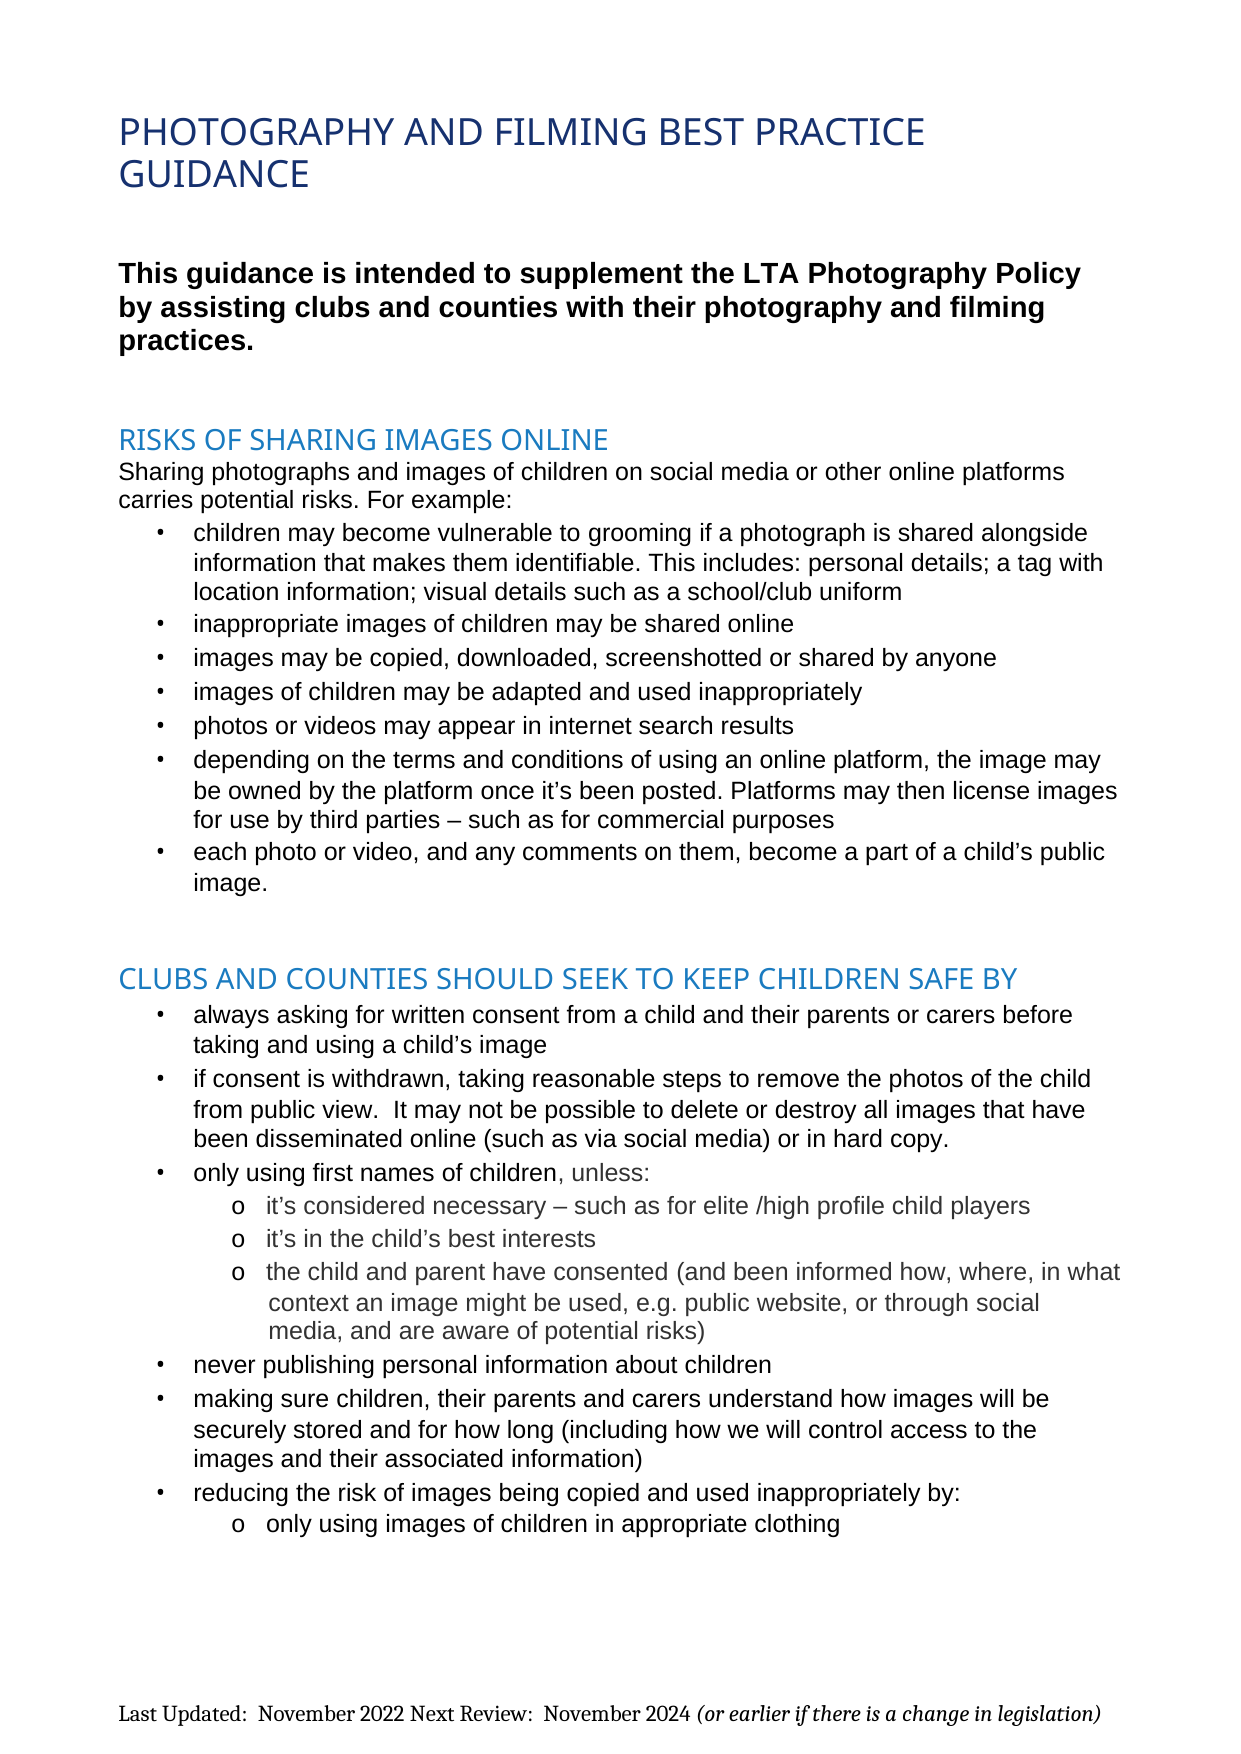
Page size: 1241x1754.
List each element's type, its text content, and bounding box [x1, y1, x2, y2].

list only using images of children in appropriate clothing [231, 1509, 1122, 1540]
list never publishing personal information about children [156, 1347, 1122, 1381]
subtitle Photography and filming Best practice guidance [118, 111, 1122, 198]
text Sharing photographs and images of children on social media or other online platforms carries potential risks. For example: [118, 457, 1122, 514]
list reducing the risk of images being copied and used inappropriately by: [156, 1474, 1122, 1509]
list depending on the terms and conditions of using an online platform, the image may be owned by the platform once it’s been posted. Platforms may then license images for use by third parties – such as for commercial purposes [156, 742, 1122, 834]
list if consent is withdrawn, taking reasonable steps to remove the photos of the child from public view. It may not be possible to delete or destroy all images that have been disseminated online (such as via social media) or in hard copy. [156, 1061, 1122, 1153]
list each photo or video, and any comments on them, become a part of a child’s public image. [156, 834, 1122, 896]
subtitle Risks of sharing images online [118, 423, 1122, 457]
list only using first names of children, unless: [156, 1155, 1122, 1189]
text This guidance is intended to supplement the LTA Photography Policy by assisting clubs and counties with their photography and filming practices. [118, 256, 1122, 357]
list it’s in the child’s best interests [231, 1224, 1122, 1254]
subtitle Clubs and counties should seek to keep children safe by [118, 963, 1122, 996]
list inappropriate images of children may be shared online [156, 606, 1122, 640]
list images may be copied, downloaded, screenshotted or shared by anyone [156, 640, 1122, 674]
list it’s considered necessary – such as for elite /high profile child players [231, 1191, 1122, 1222]
list photos or videos may appear in internet search results [156, 708, 1122, 742]
list making sure children, their parents and carers understand how images will be securely stored and for how long (including how we will control access to the images and their associated information) [156, 1381, 1122, 1473]
list always asking for written consent from a child and their parents or carers before taking and using a child’s image [156, 996, 1122, 1059]
list children may become vulnerable to grooming if a photograph is shared alongside information that makes them identifiable. This includes: personal details; a tag with location information; visual details such as a school/club uniform [156, 514, 1122, 606]
list images of children may be adapted and used inappropriately [156, 674, 1122, 708]
list the child and parent have consented (and been informed how, where, in what context an image might be used, e.g. public website, or through social media, and are aware of potential risks) [231, 1257, 1122, 1345]
